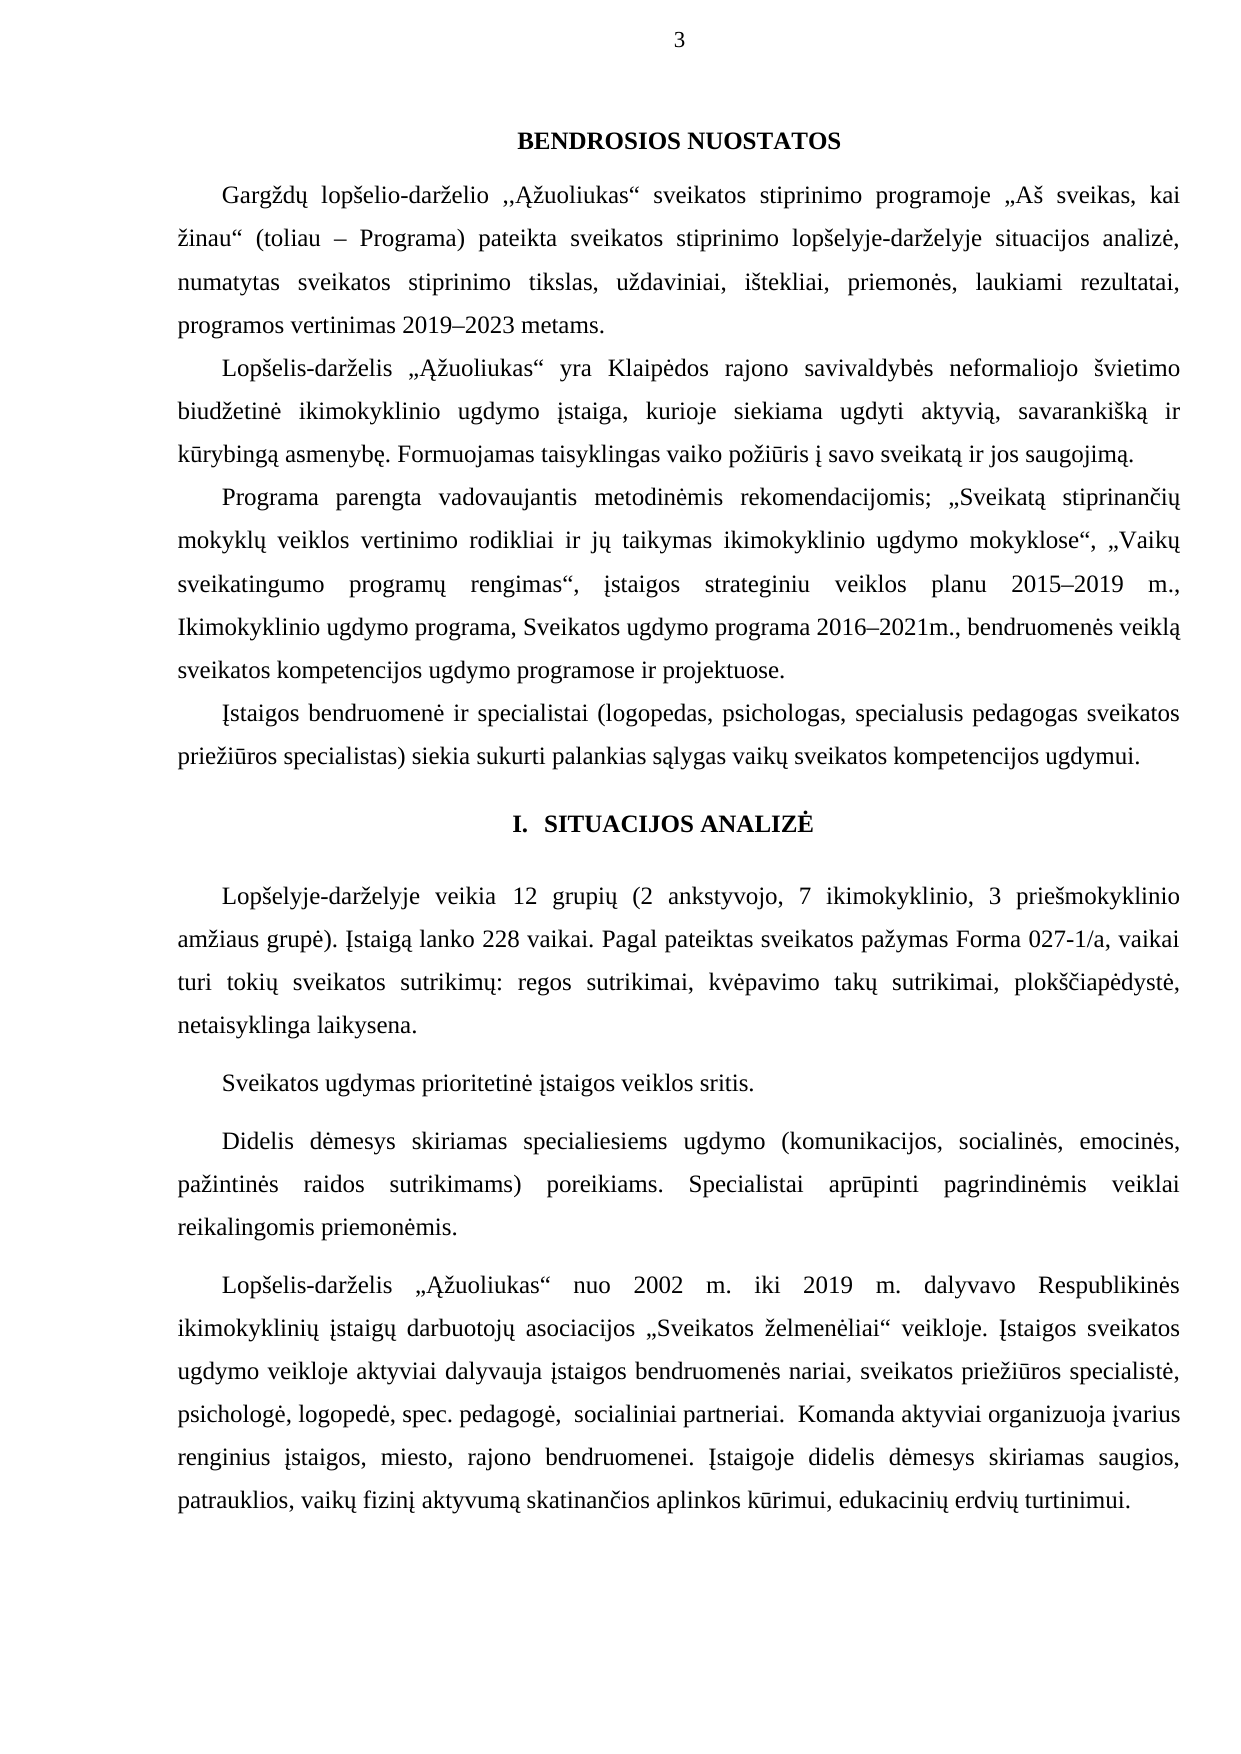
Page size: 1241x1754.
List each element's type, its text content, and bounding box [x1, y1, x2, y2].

subtitle SITUACIJOS ANALIZĖ [145, 809, 1181, 838]
text Didelis dėmesys skiriamas specialiesiems ugdymo (komunikacijos, socialinės, emocinės, pažintinės raidos sutrikimams) poreikiams. Specialistai aprūpinti pagrindinėmis veiklai reikalingomis priemonėmis. [177, 1126, 1181, 1241]
text Lopšelis-darželis „Ąžuoliukas“ nuo 2002 m. iki 2019 m. dalyvavo Respublikinės ikimokyklinių įstaigų darbuotojų asociacijos „Sveikatos želmenėliai“ veikloje. Įstaigos sveikatos ugdymo veikloje aktyviai dalyvauja įstaigos bendruomenės nariai, sveikatos priežiūros specialistė, psichologė, logopedė, spec. pedagogė, socialiniai partneriai. Komanda aktyviai organizuoja įvarius renginius įstaigos, miesto, rajono bendruomenei. Įstaigoje didelis dėmesys skiriamas saugios, patrauklios, vaikų fizinį aktyvumą skatinančios aplinkos kūrimui, edukacinių erdvių turtinimui. [177, 1270, 1181, 1514]
text Įstaigos bendruomenė ir specialistai (logopedas, psichologas, specialusis pedagogas sveikatos priežiūros specialistas) siekia sukurti palankias sąlygas vaikų sveikatos kompetencijos ugdymui. [177, 698, 1181, 770]
text Gargždų lopšelio-darželio ,,Ąžuoliukas“ sveikatos stiprinimo programoje „Aš sveikas, kai žinau“ (toliau – Programa) pateikta sveikatos stiprinimo lopšelyje-darželyje situacijos analizė, numatytas sveikatos stiprinimo tikslas, uždaviniai, ištekliai, priemonės, laukiami rezultatai, programos vertinimas 2019–2023 metams. [177, 180, 1181, 338]
list BENDROSIOS NUOSTATOS [177, 126, 1181, 154]
text Sveikatos ugdymas prioritetinė įstaigos veiklos sritis. [177, 1068, 1181, 1097]
text Lopšelis-darželis „Ąžuoliukas“ yra Klaipėdos rajono savivaldybės neformaliojo švietimo biudžetinė ikimokyklinio ugdymo įstaiga, kurioje siekiama ugdyti aktyvią, savarankišką ir kūrybingą asmenybę. Formuojamas taisyklingas vaiko požiūris į savo sveikatą ir jos saugojimą. [177, 353, 1181, 468]
text Programa parengta vadovaujantis metodinėmis rekomendacijomis; „Sveikatą stiprinančių mokyklų veiklos vertinimo rodikliai ir jų taikymas ikimokyklinio ugdymo mokyklose“, „Vaikų sveikatingumo programų rengimas“, įstaigos strateginiu veiklos planu 2015–2019 m., Ikimokyklinio ugdymo programa, Sveikatos ugdymo programa 2016–2021m., bendruomenės veiklą sveikatos kompetencijos ugdymo programose ir projektuose. [177, 482, 1181, 684]
text Lopšelyje-darželyje veikia 12 grupių (2 ankstyvojo, 7 ikimokyklinio, 3 priešmokyklinio amžiaus grupė). Įstaigą lanko 228 vaikai. Pagal pateiktas sveikatos pažymas Forma 027-1/a, vaikai turi tokių sveikatos sutrikimų: regos sutrikimai, kvėpavimo takų sutrikimai, plokščiapėdystė, netaisyklinga laikysena. [177, 881, 1181, 1039]
